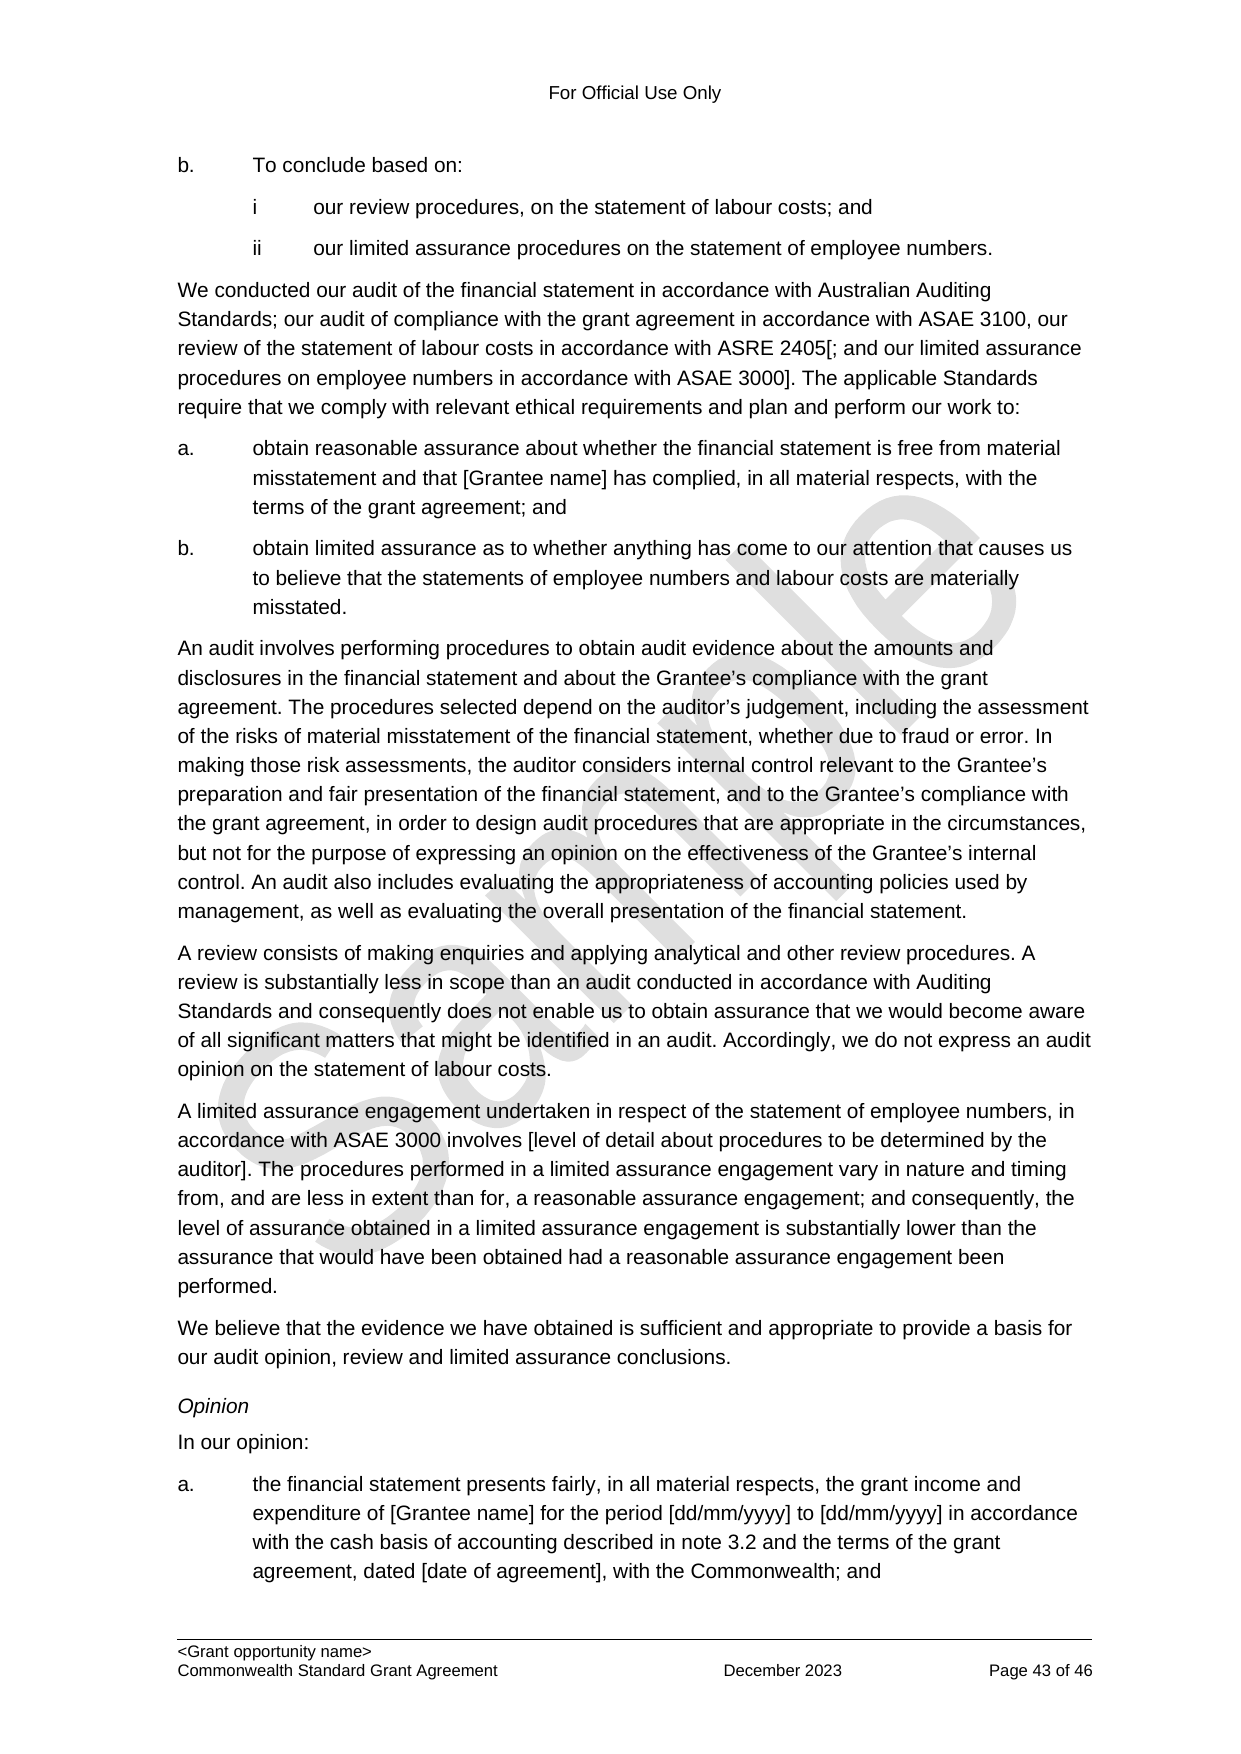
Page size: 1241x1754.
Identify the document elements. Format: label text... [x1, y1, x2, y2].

list our limited assurance procedures on the statement of employee numbers. [252, 231, 1092, 260]
text Opinion [177, 1393, 1092, 1417]
list obtain reasonable assurance about whether the financial statement is free from material misstatement and that [Grantee name] has complied, in all material respects, with the terms of the grant agreement; and [177, 431, 1092, 518]
list A review consists of making enquiries and applying analytical and other review procedures. A review is substantially less in scope than an audit conducted in accordance with Auditing Standards and consequently does not enable us to obtain assurance that we would become aware of all significant matters that might be identified in an audit. Accordingly, we do not express an audit opinion on the statement of labour costs. [177, 935, 1092, 1081]
list A limited assurance engagement undertaken in respect of the statement of employee numbers, in accordance with ASAE 3000 involves [level of detail about procedures to be determined by the auditor]. The procedures performed in a limited assurance engagement vary in nature and timing from, and are less in extent than for, a reasonable assurance engagement; and consequently, the level of assurance obtained in a limited assurance engagement is substantially lower than the assurance that would have been obtained had a reasonable assurance engagement been performed. [177, 1093, 1092, 1298]
text In our opinion: [177, 1430, 1092, 1454]
list obtain limited assurance as to whether anything has come to our attention that causes us to believe that the statements of employee numbers and labour costs are materially misstated. [177, 531, 1092, 618]
list We believe that the evidence we have obtained is sufficient and appropriate to provide a basis for our audit opinion, review and limited assurance conclusions. [177, 1310, 1092, 1368]
list We conducted our audit of the financial statement in accordance with Australian Auditing Standards; our audit of compliance with the grant agreement in accordance with ASAE 3100, our review of the statement of labour costs in accordance with ASRE 2405[; and our limited assurance procedures on employee numbers in accordance with ASAE 3000]. The applicable Standards require that we comply with relevant ethical requirements and plan and perform our work to: [177, 273, 1092, 418]
list To conclude based on: [177, 148, 1092, 177]
list the financial statement presents fairly, in all material respects, the grant income and expenditure of [Grantee name] for the period [dd/mm/yyyy] to [dd/mm/yyyy] in accordance with the cash basis of accounting described in note 3.2 and the terms of the grant agreement, dated [date of agreement], with the Commonwealth; and [177, 1466, 1092, 1583]
list An audit involves performing procedures to obtain audit evidence about the amounts and disclosures in the financial statement and about the Grantee’s compliance with the grant agreement. The procedures selected depend on the auditor’s judgement, including the assessment of the risks of material misstatement of the financial statement, whether due to fraud or error. In making those risk assessments, the auditor considers internal control relevant to the Grantee’s preparation and fair presentation of the financial statement, and to the Grantee’s compliance with the grant agreement, in order to design audit procedures that are appropriate in the circumstances, but not for the purpose of expressing an opinion on the effectiveness of the Grantee’s internal control. An audit also includes evaluating the appropriateness of accounting policies used by management, as well as evaluating the overall presentation of the financial statement. [177, 631, 1092, 923]
list our review procedures, on the statement of labour costs; and [252, 189, 1092, 218]
